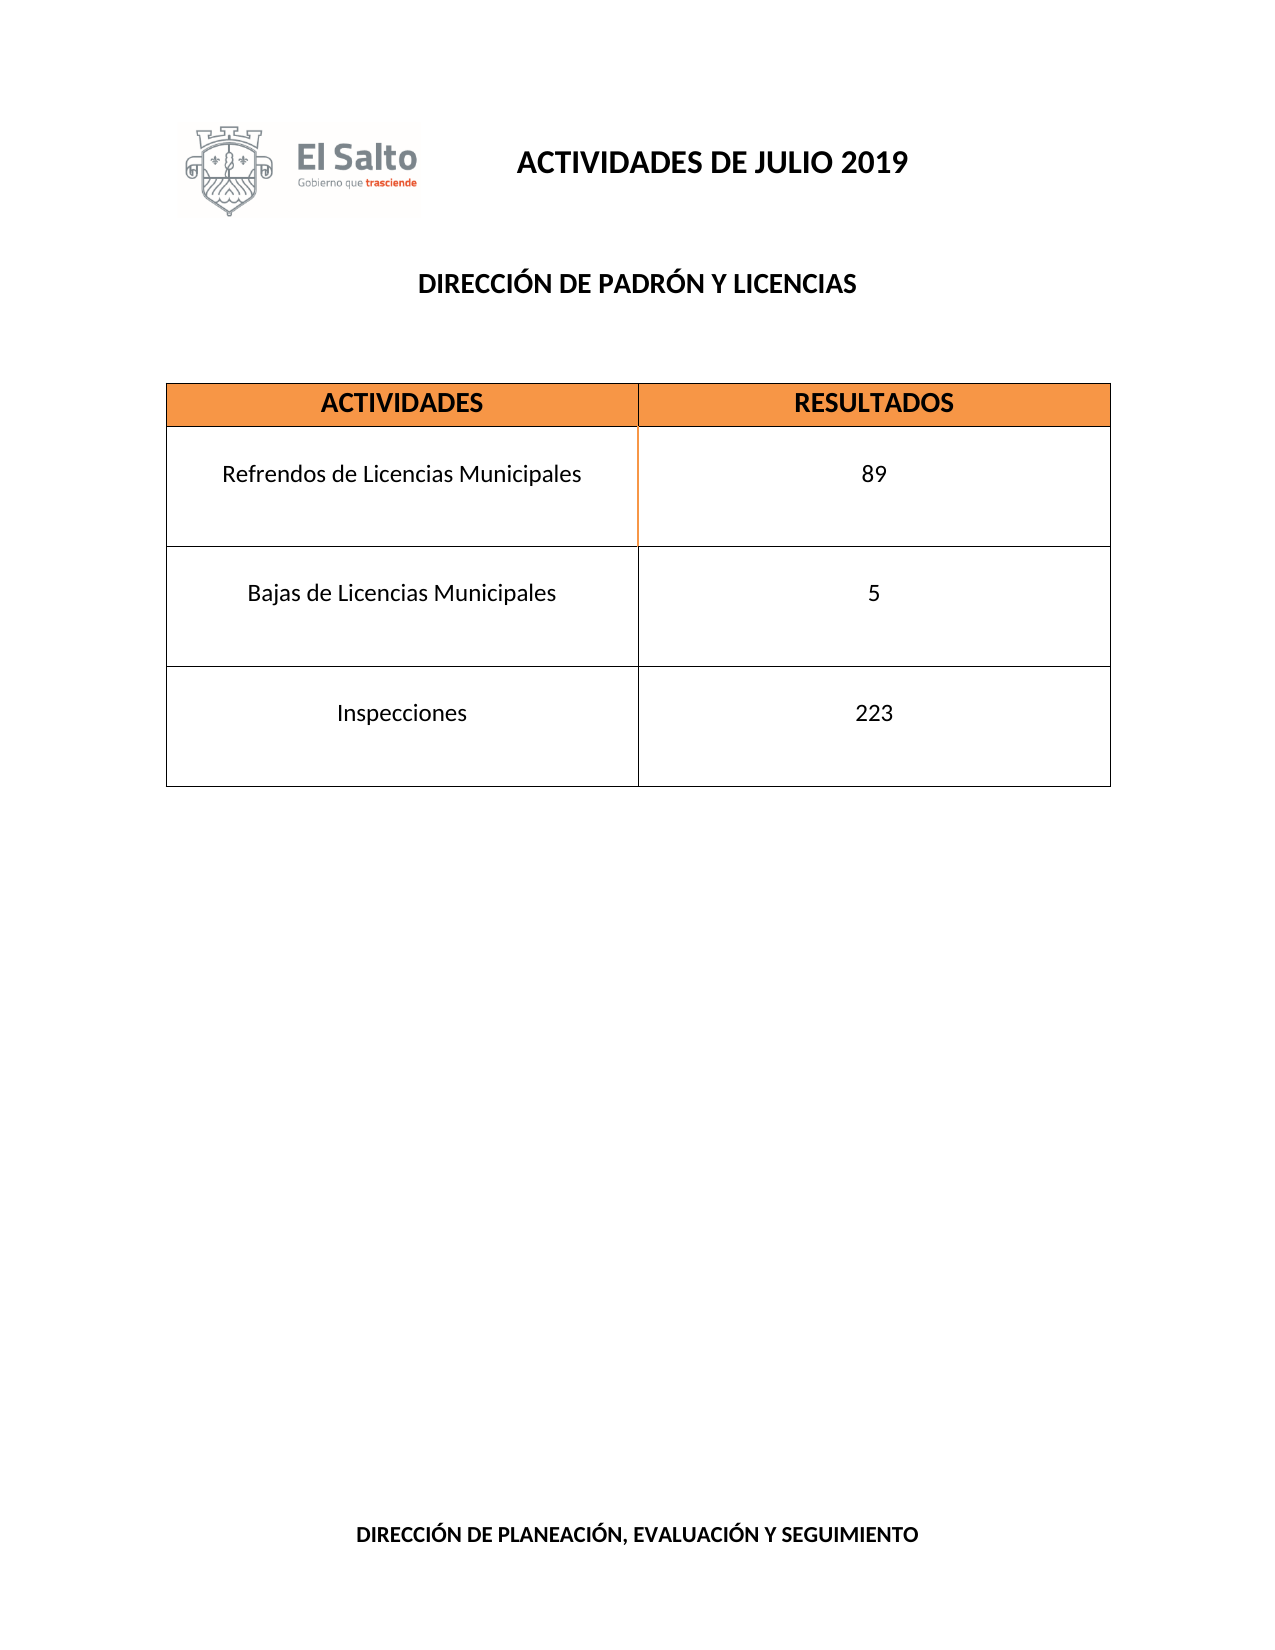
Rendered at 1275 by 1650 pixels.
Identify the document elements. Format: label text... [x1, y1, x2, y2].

table_cell 89 [639, 427, 1110, 546]
table_cell 5 [639, 547, 1110, 666]
table_header ACTIVIDADES [167, 384, 638, 426]
table_cell Inspecciones [167, 667, 638, 786]
picture [177, 122, 422, 218]
table_header RESULTADOS [639, 384, 1110, 426]
text DIRECCIÓN DE PADRÓN Y LICENCIAS [177, 265, 1098, 301]
table_cell Bajas de Licencias Municipales [167, 547, 638, 666]
table_cell Refrendos de Licencias Municipales [167, 427, 637, 546]
table_cell 223 [639, 667, 1110, 786]
